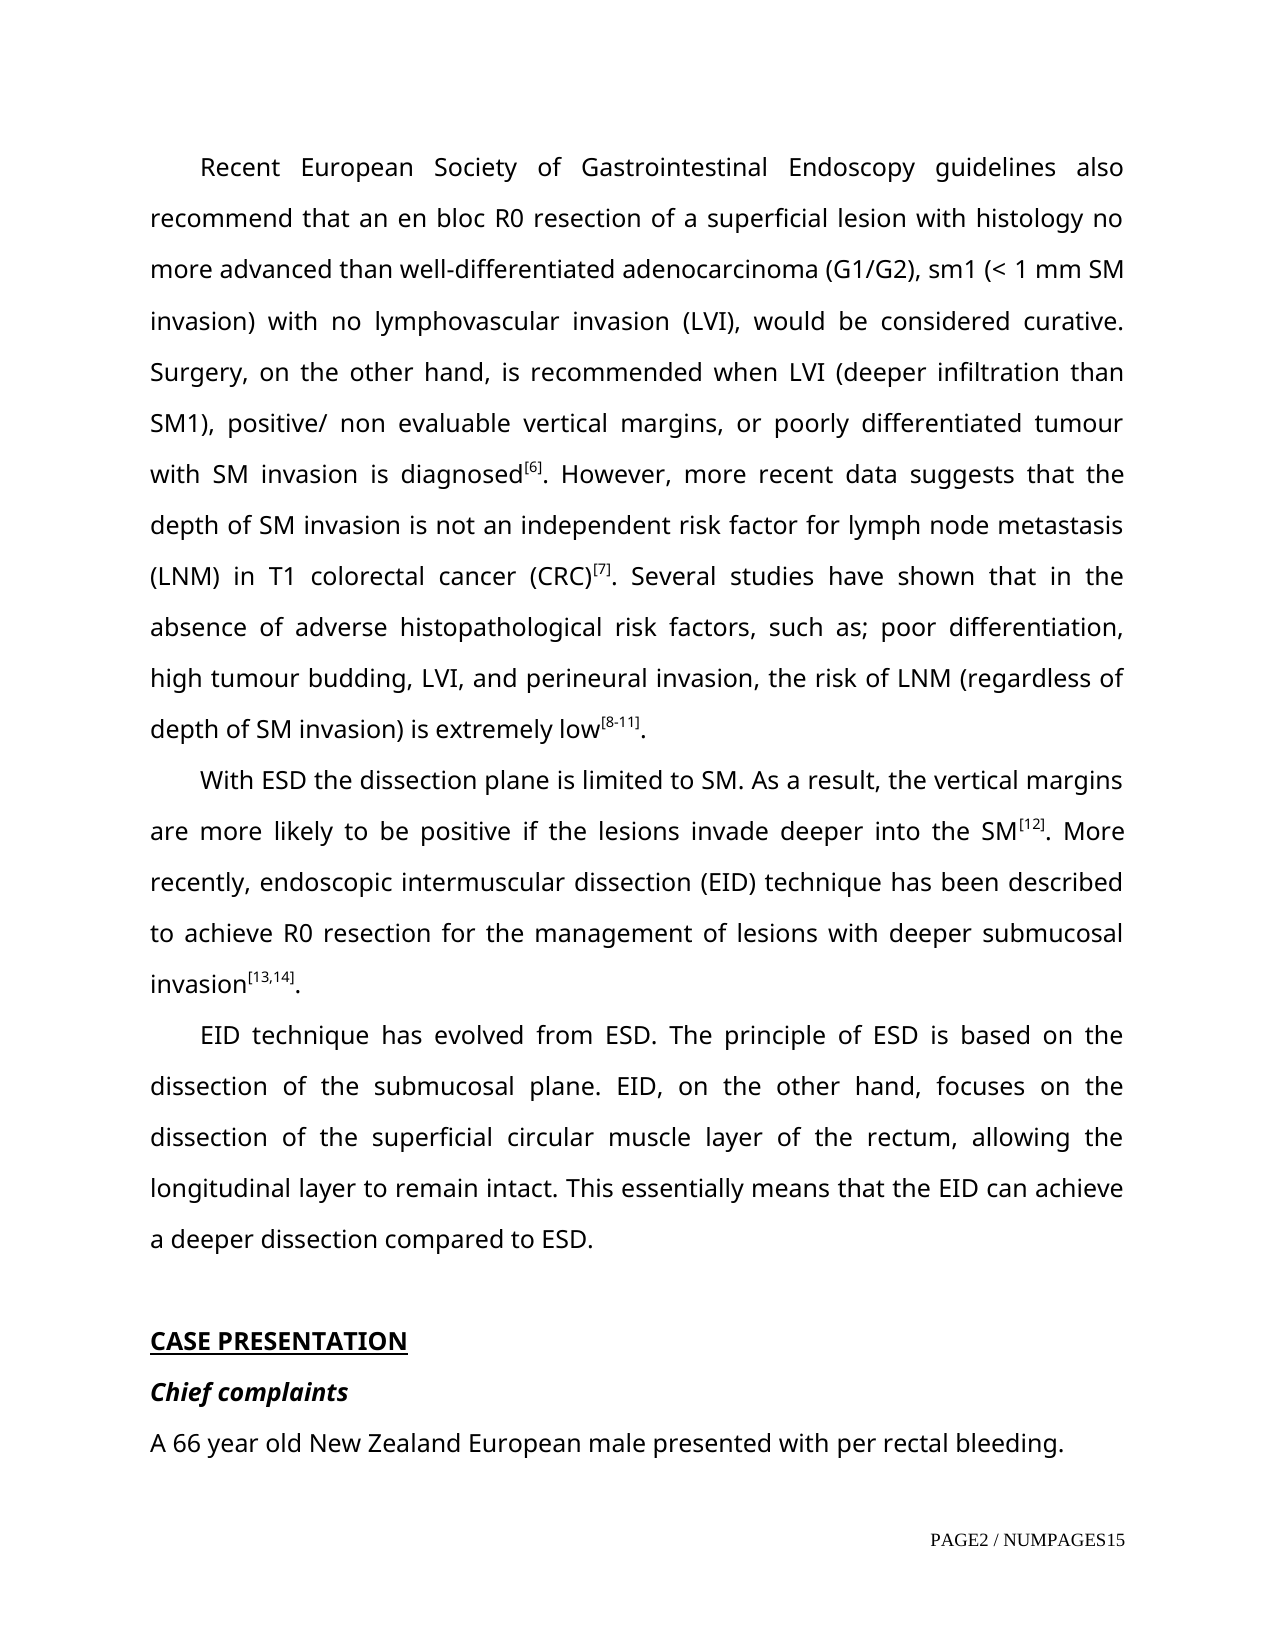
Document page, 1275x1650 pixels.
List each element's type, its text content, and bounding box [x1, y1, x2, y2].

text CASE PRESENTATION [150, 1324, 1125, 1358]
text EID technique has evolved from ESD. The principle of ESD is based on the dissection of the submucosal plane. EID, on the other hand, focuses on the dissection of the superficial circular muscle layer of the rectum, allowing the longitudinal layer to remain intact. This essentially means that the EID can achieve a deeper dissection compared to ESD. [150, 1018, 1125, 1256]
text A 66 year old New Zealand European male presented with per rectal bleeding. [150, 1426, 1125, 1460]
text Chief complaints [150, 1375, 1125, 1409]
text Recent European Society of Gastrointestinal Endoscopy guidelines also recommend that an en bloc R0 resection of a superficial lesion with histology no more advanced than well-differentiated adenocarcinoma (G1/G2), sm1 (< 1 mm SM invasion) with no lymphovascular invasion (LVI), would be considered curative. Surgery, on the other hand, is recommended when LVI (deeper infiltration than SM1), positive/ non evaluable vertical margins, or poorly differentiated tumour with SM invasion is diagnosed[6]. However, more recent data suggests that the depth of SM invasion is not an independent risk factor for lymph node metastasis (LNM) in T1 colorectal cancer (CRC)[7]. Several studies have shown that in the absence of adverse histopathological risk factors, such as; poor differentiation, high tumour budding, LVI, and perineural invasion, the risk of LNM (regardless of depth of SM invasion) is extremely low[8-11]. [150, 150, 1125, 746]
text With ESD the dissection plane is limited to SM. As a result, the vertical margins are more likely to be positive if the lesions invade deeper into the SM[12]. More recently, endoscopic intermuscular dissection (EID) technique has been described to achieve R0 resection for the management of lesions with deeper submucosal invasion[13,14]. [150, 762, 1125, 1001]
